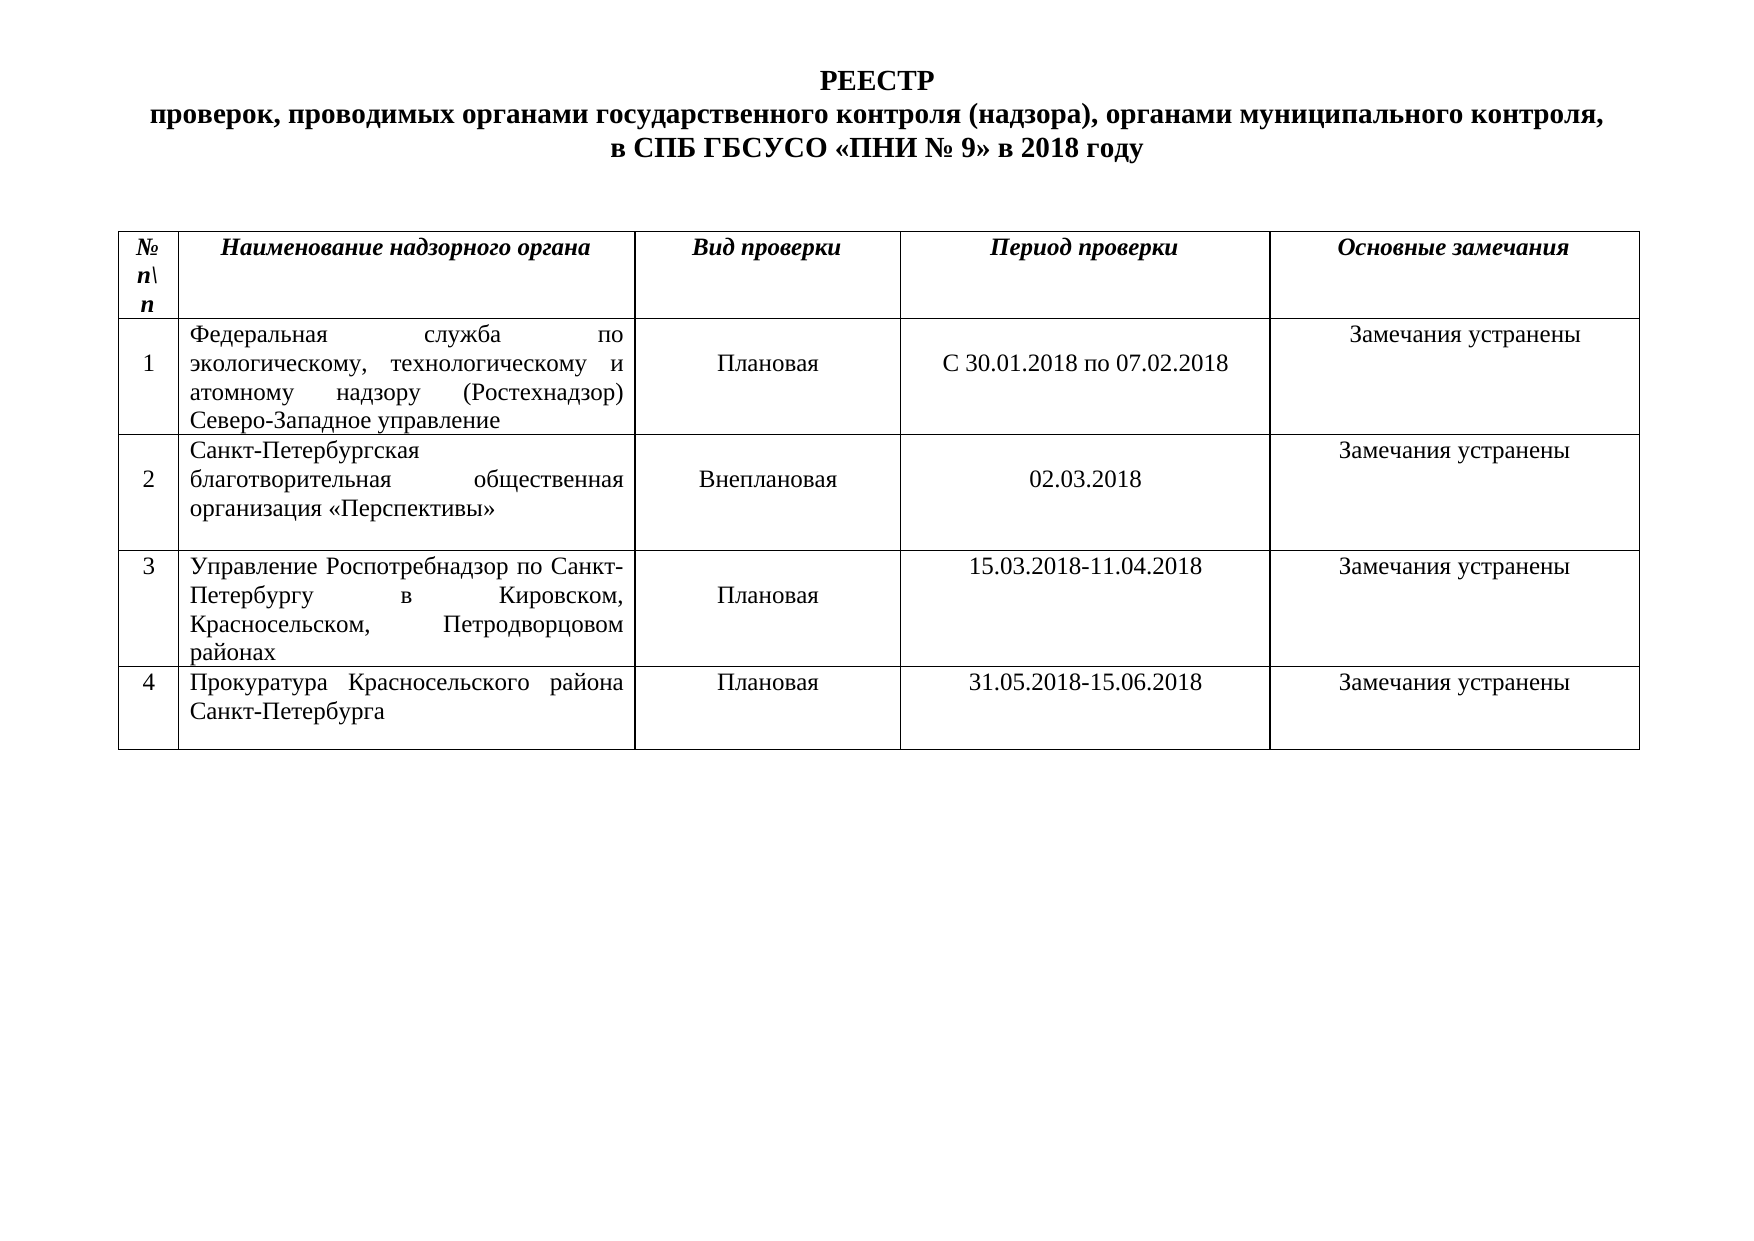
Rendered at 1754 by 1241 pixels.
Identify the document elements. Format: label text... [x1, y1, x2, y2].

table_cell Плановая [636, 551, 900, 666]
table_header Основные замечания [1271, 232, 1639, 318]
table_cell 3 [119, 551, 178, 666]
table_cell Прокуратура Красносельского района Санкт-Петербурга [179, 667, 634, 749]
table_cell 1 [119, 319, 178, 434]
table_cell 02.03.2018 [901, 435, 1269, 550]
table_header № п\п [119, 232, 178, 318]
table_cell С 30.01.2018 по 07.02.2018 [901, 319, 1269, 434]
table_cell Санкт-Петербургская благотворительная общественная организация «Перспективы» [179, 435, 634, 550]
table_header Вид проверки [636, 232, 900, 318]
table_cell 4 [119, 667, 178, 749]
table_cell 31.05.2018-15.06.2018 [901, 667, 1269, 749]
table_cell Замечания устранены [1271, 435, 1639, 550]
table_cell Плановая [636, 319, 900, 434]
table_cell 15.03.2018-11.04.2018 [901, 551, 1269, 666]
table_cell Замечания устранены [1271, 667, 1639, 749]
table_cell Внеплановая [636, 435, 900, 550]
text РЕЕСТР [118, 63, 1636, 97]
text в СПБ ГБСУСО «ПНИ № 9» в 2018 году [118, 130, 1636, 164]
text проверок, проводимых органами государственного контроля (надзора), органами муниципального контроля, [118, 97, 1636, 130]
table_cell Плановая [636, 667, 900, 749]
table_cell Управление Роспотребнадзор по Санкт-Петербургу в Кировском, Красносельском, Петродворцовом районах [179, 551, 634, 666]
table_cell Замечания устранены [1271, 319, 1639, 434]
table_header Наименование надзорного органа [179, 232, 634, 318]
table_cell Федеральная служба по экологическому, технологическому и атомному надзору (Ростехнадзор) Северо-Западное управление [179, 319, 634, 434]
table_header Период проверки [901, 232, 1269, 318]
table_cell 2 [119, 435, 178, 550]
table_cell Замечания устранены [1271, 551, 1639, 666]
